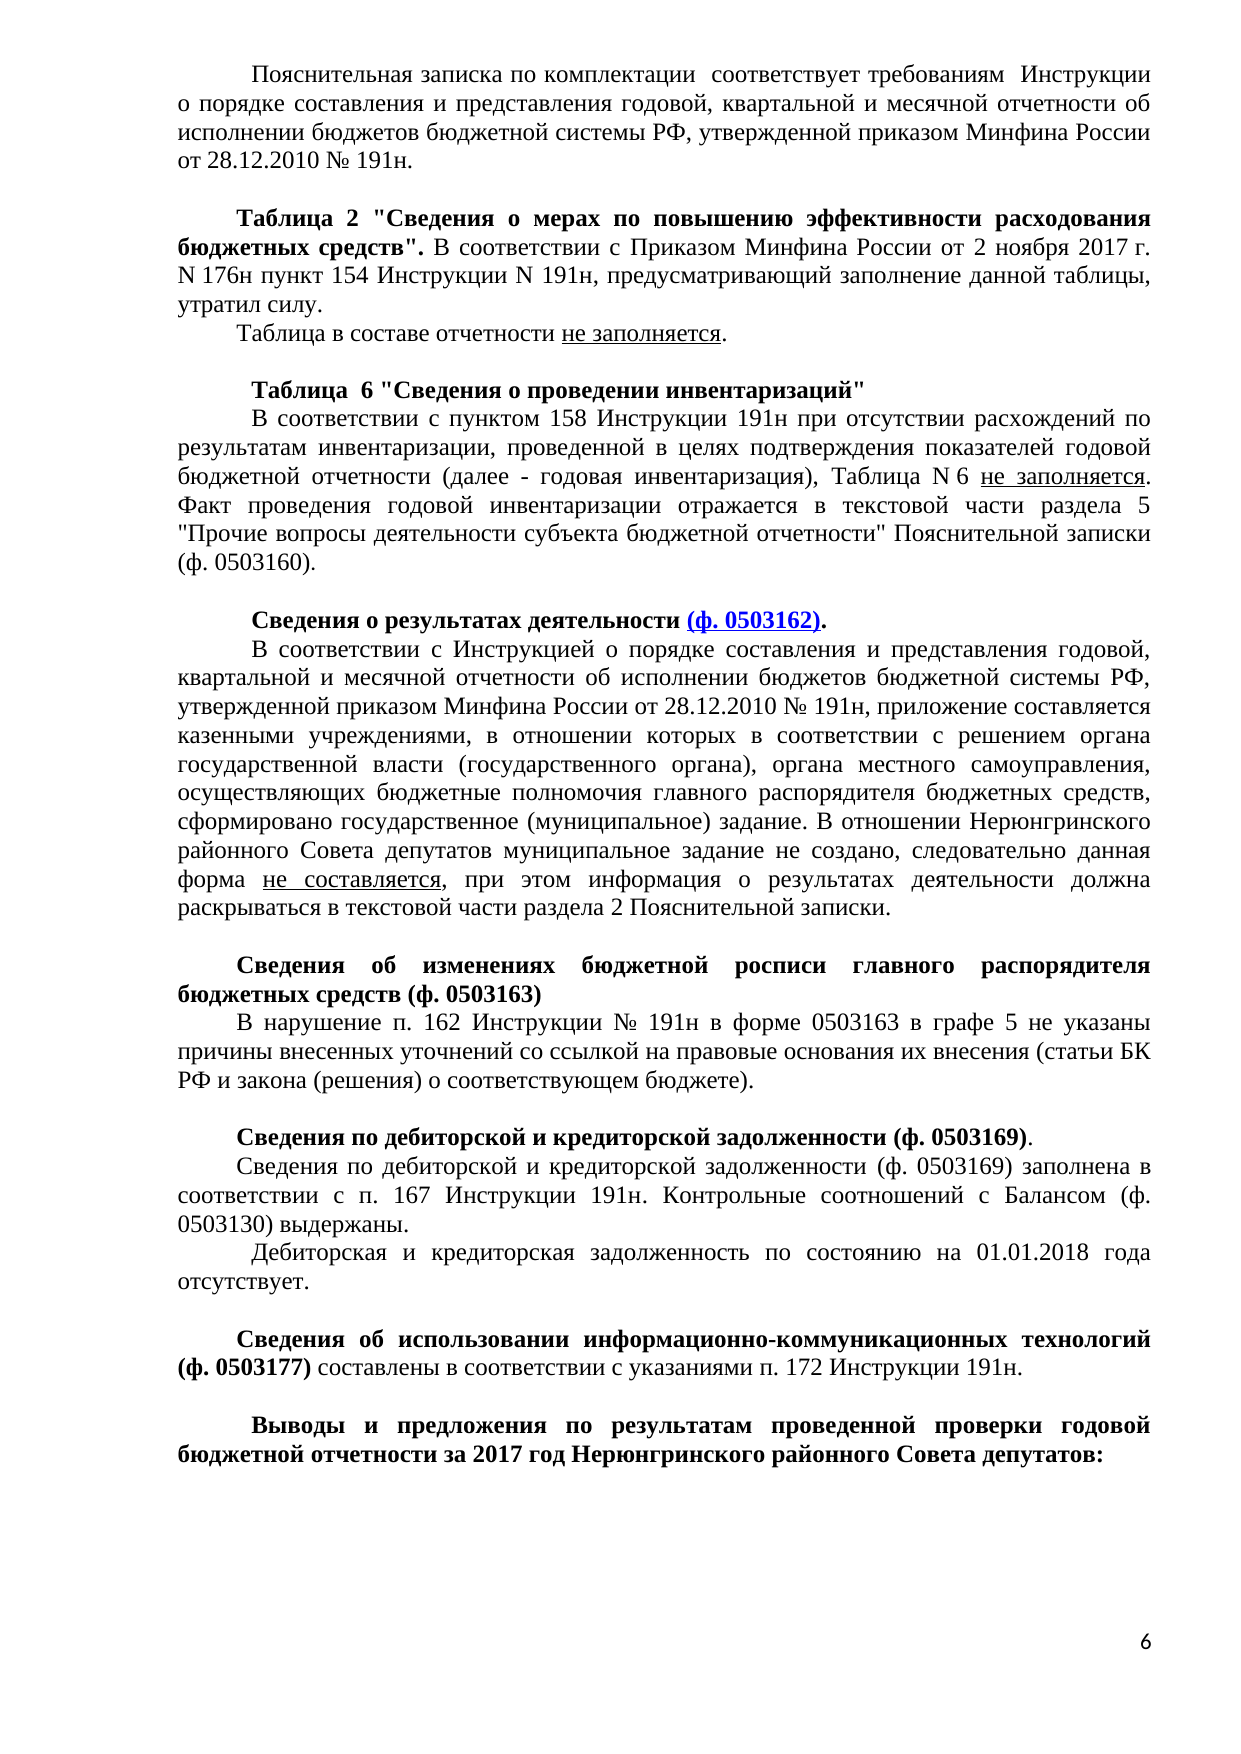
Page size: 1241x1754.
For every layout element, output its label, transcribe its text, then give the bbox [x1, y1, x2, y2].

text В соответствии с Инструкцией о порядке составления и представления годовой, квартальной и месячной отчетности об исполнении бюджетов бюджетной системы РФ, утвержденной приказом Минфина России от 28.12.2010 № 191н, приложение составляется казенными учреждениями, в отношении которых в соответствии с решением органа государственной власти (государственного органа), органа местного самоуправления, осуществляющих бюджетные полномочия главного распорядителя бюджетных средств, сформировано государственное (муниципальное) задание. В отношении Нерюнгринского районного Совета депутатов муниципальное задание не создано, следовательно данная форма не составляется, при этом информация о результатах деятельности должна раскрываться в текстовой части раздела 2 Пояснительной записки. [177, 634, 1152, 921]
text Выводы и предложения по результатам проведенной проверки годовой бюджетной отчетности за 2017 год Нерюнгринского районного Совета депутатов: [177, 1410, 1152, 1467]
text Сведения по дебиторской и кредиторской задолженности (ф. 0503169). [177, 1122, 1152, 1151]
text Сведения по дебиторской и кредиторской задолженности (ф. 0503169) заполнена в соответствии с п. 167 Инструкции 191н. Контрольные соотношений с Балансом (ф. 0503130) выдержаны. [177, 1151, 1152, 1237]
text Таблица 2 "Сведения о мерах по повышению эффективности расходования бюджетных средств". В соответствии с Приказом Минфина России от 2 ноября 2017 г. N 176н пункт 154 Инструкции N 191н, предусматривающий заполнение данной таблицы, утратил силу. [177, 203, 1152, 318]
text Сведения об изменениях бюджетной росписи главного распорядителя бюджетных средств (ф. 0503163) [177, 950, 1152, 1007]
text Таблица в составе отчетности не заполняется. [177, 318, 1152, 347]
text Сведения о результатах деятельности (ф. 0503162). [177, 605, 1152, 634]
text Сведения об использовании информационно-коммуникационных технологий (ф. 0503177) составлены в соответствии с указаниями п. 172 Инструкции 191н. [177, 1324, 1152, 1381]
text В нарушение п. 162 Инструкции № 191н в форме 0503163 в графе 5 не указаны причины внесенных уточнений со ссылкой на правовые основания их внесения (статьи БК РФ и закона (решения) о соответствующем бюджете). [177, 1007, 1152, 1094]
text В соответствии с пунктом 158 Инструкции 191н при отсутствии расхождений по результатам инвентаризации, проведенной в целях подтверждения показателей годовой бюджетной отчетности (далее - годовая инвентаризация), Таблица N 6 не заполняется. Факт проведения годовой инвентаризации отражается в текстовой части раздела 5 "Прочие вопросы деятельности субъекта бюджетной отчетности" Пояснительной записки (ф. 0503160). [177, 403, 1152, 576]
text Пояснительная записка по комплектации соответствует требованиям Инструкции о порядке составления и представления годовой, квартальной и месячной отчетности об исполнении бюджетов бюджетной системы РФ, утвержденной приказом Минфина России от 28.12.2010 № 191н. [177, 59, 1152, 174]
text Таблица 6 "Сведения о проведении инвентаризаций" [177, 375, 1152, 403]
text Дебиторская и кредиторская задолженность по состоянию на 01.01.2018 года отсутствует. [177, 1237, 1152, 1295]
